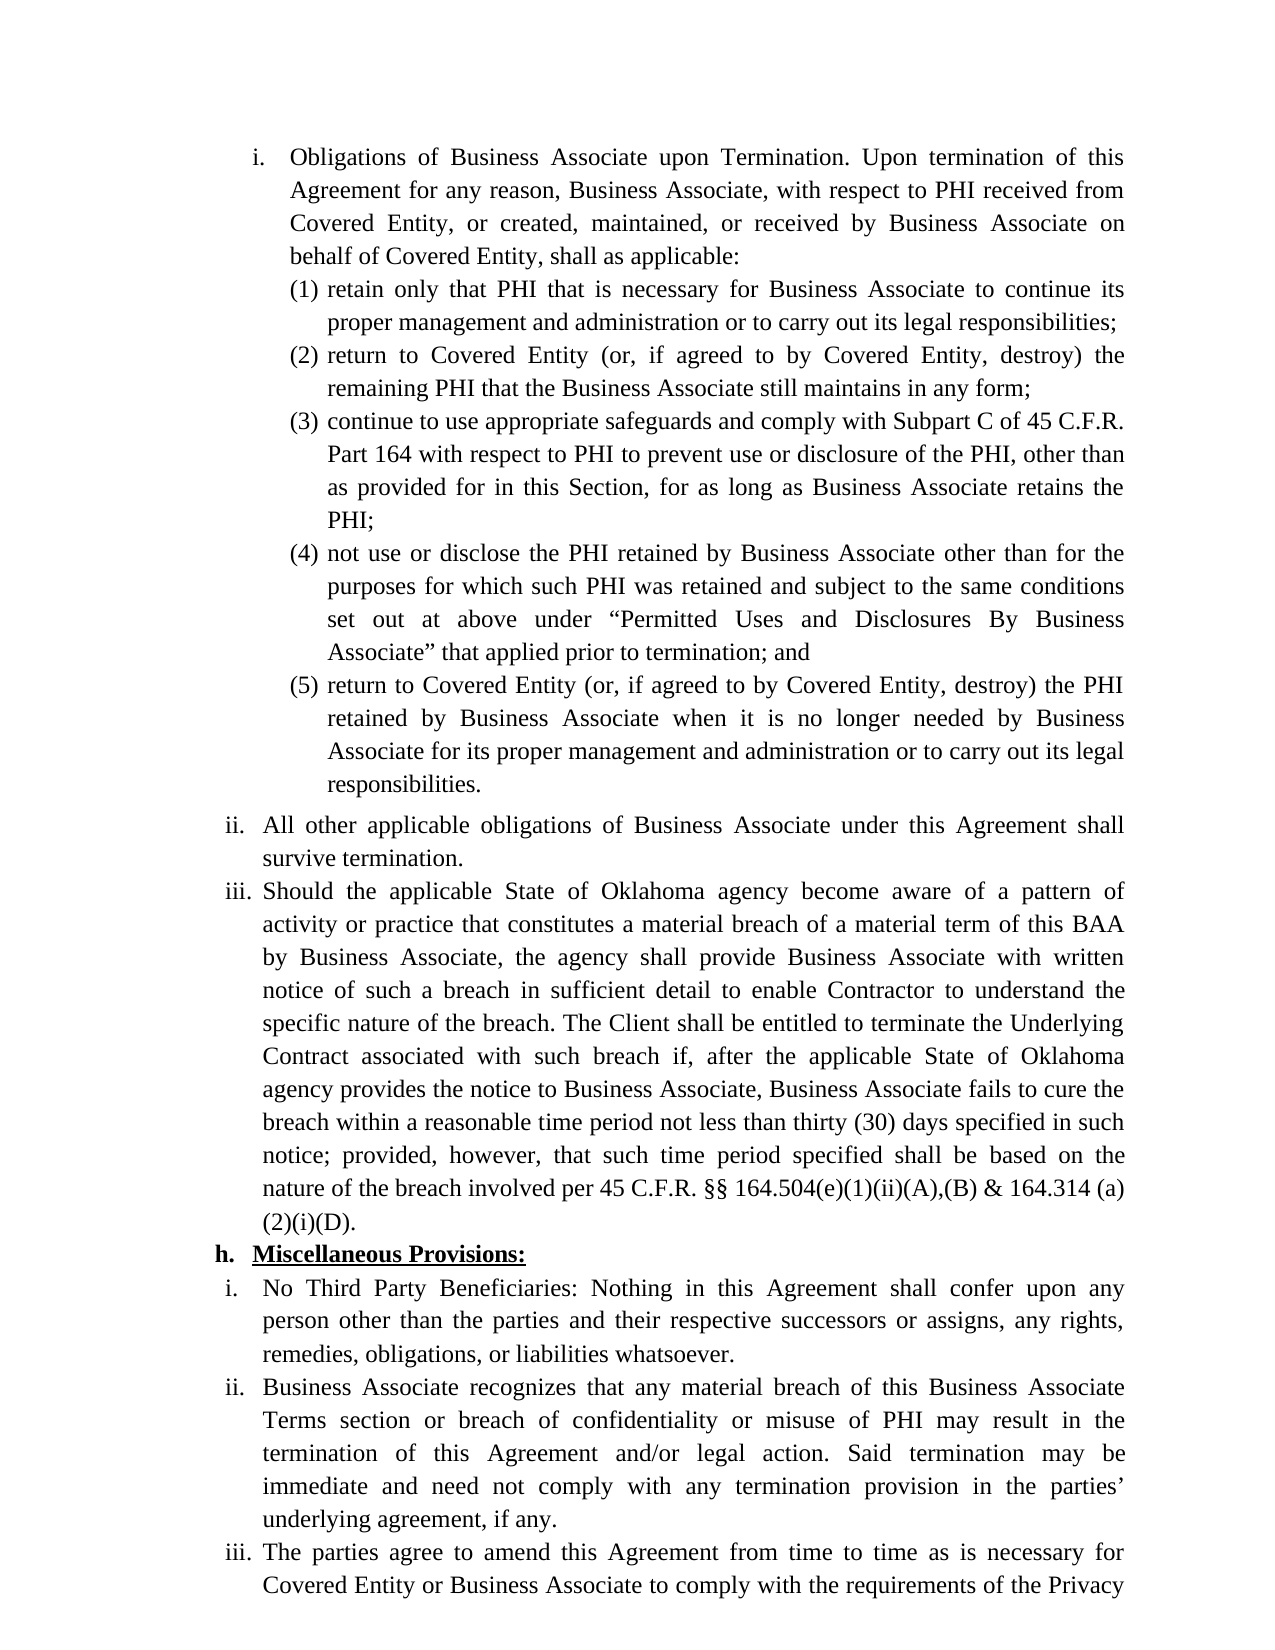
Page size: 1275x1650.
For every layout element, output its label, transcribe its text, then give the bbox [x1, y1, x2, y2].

list Should the applicable State of Oklahoma agency become aware of a pattern of activity or practice that constitutes a material breach of a material term of this BAA by Business Associate, the agency shall provide Business Associate with written notice of such a breach in sufficient detail to enable Contractor to understand the specific nature of the breach. The Client shall be entitled to terminate the Underlying Contract associated with such breach if, after the applicable State of Oklahoma agency provides the notice to Business Associate, Business Associate fails to cure the breach within a reasonable time period not less than thirty (30) days specified in such notice; provided, however, that such time period specified shall be based on the nature of the breach involved per 45 C.F.R. §§ 164.504(e)(1)(ii)(A),(B) & 164.314 (a)(2)(i)(D). [225, 876, 1125, 1235]
list return to Covered Entity (or, if agreed to by Covered Entity, destroy) the remaining PHI that the Business Associate still maintains in any form; [289, 340, 1125, 402]
list not use or disclose the PHI retained by Business Associate other than for the purposes for which such PHI was retained and subject to the same conditions set out at above under “Permitted Uses and Disclosures By Business Associate” that applied prior to termination; and [289, 538, 1125, 666]
list No Third Party Beneficiaries: Nothing in this Agreement shall confer upon any person other than the parties and their respective successors or assigns, any rights, remedies, obligations, or liabilities whatsoever. [225, 1273, 1125, 1367]
list retain only that PHI that is necessary for Business Associate to continue its proper management and administration or to carry out its legal responsibilities; [289, 274, 1125, 336]
list Obligations of Business Associate upon Termination. Upon termination of this Agreement for any reason, Business Associate, with respect to PHI received from Covered Entity, or created, maintained, or received by Business Associate on behalf of Covered Entity, shall as applicable: [252, 142, 1125, 269]
list All other applicable obligations of Business Associate under this Agreement shall survive termination. [225, 810, 1125, 872]
list Business Associate recognizes that any material breach of this Business Associate Terms section or breach of confidentiality or misuse of PHI may result in the termination of this Agreement and/or legal action. Said termination may be immediate and need not comply with any termination provision in the parties’ underlying agreement, if any. [225, 1372, 1126, 1533]
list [225, 1537, 1125, 1599]
list continue to use appropriate safeguards and comply with Subpart C of 45 C.F.R. Part 164 with respect to PHI to prevent use or disclosure of the PHI, other than as provided for in this Section, for as long as Business Associate retains the PHI; [289, 406, 1125, 534]
list return to Covered Entity (or, if agreed to by Covered Entity, destroy) the PHI retained by Business Associate when it is no longer needed by Business Associate for its proper management and administration or to carry out its legal responsibilities. [289, 670, 1125, 798]
list Miscellaneous Provisions: [214, 1239, 1137, 1268]
